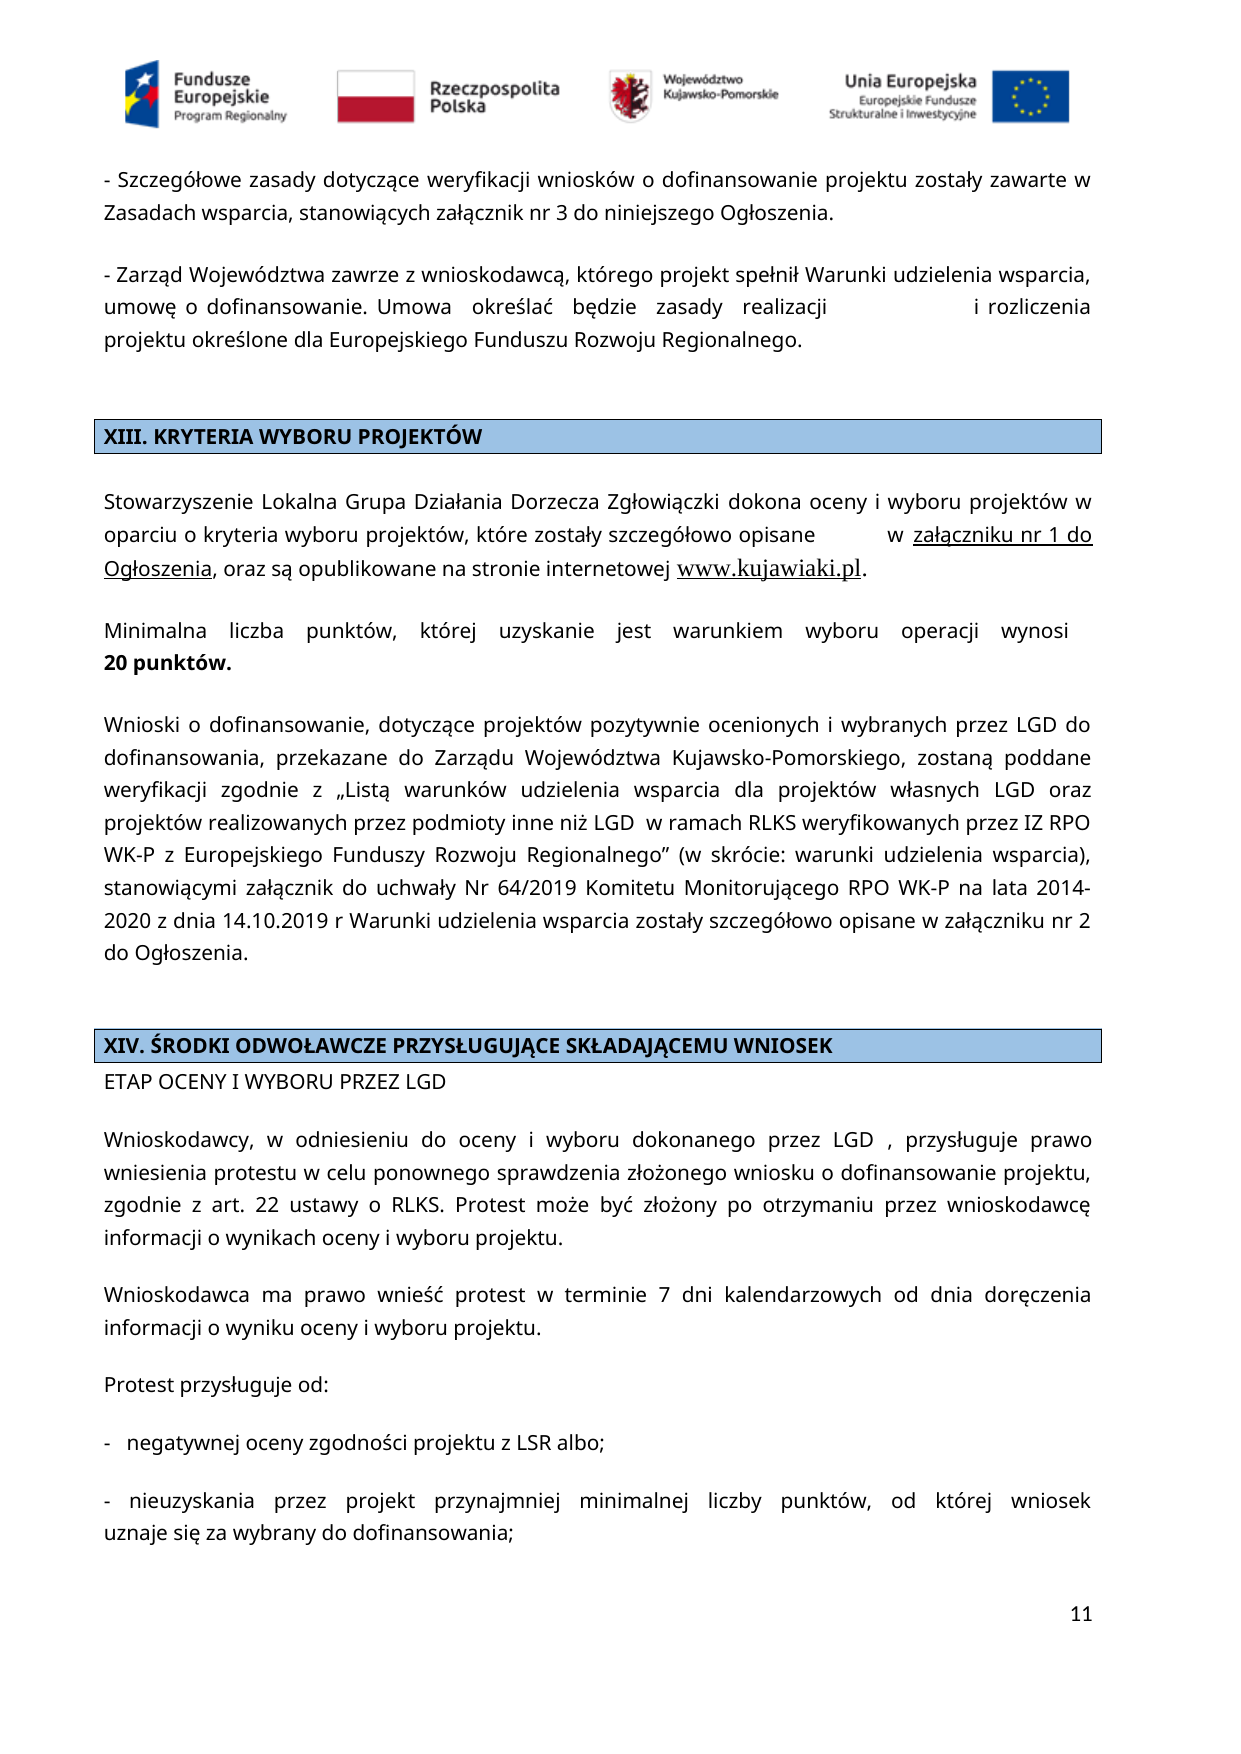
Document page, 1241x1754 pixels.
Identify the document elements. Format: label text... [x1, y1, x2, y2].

text - Zarząd Województwa zawrze z wnioskodawcą, którego projekt spełnił Warunki udzielenia wsparcia, umowę o dofinansowanie. Umowa określać będzie zasady realizacji i rozliczenia projektu określone dla Europejskiego Funduszu Rozwoju Regionalnego. [103, 260, 1092, 353]
text - nieuzyskania przez projekt przynajmniej minimalnej liczby punktów, od której wniosek uznaje się za wybrany do dofinansowania; [103, 1486, 1092, 1547]
text Wnioski o dofinansowanie, dotyczące projektów pozytywnie ocenionych i wybranych przez LGD do dofinansowania, przekazane do Zarządu Województwa Kujawsko-Pomorskiego, zostaną poddane weryfikacji zgodnie z „Listą warunków udzielenia wsparcia dla projektów własnych LGD oraz projektów realizowanych przez podmioty inne niż LGD w ramach RLKS weryfikowanych przez IZ RPO WK-P z Europejskiego Funduszy Rozwoju Regionalnego” (w skrócie: warunki udzielenia wsparcia), stanowiącymi załącznik do uchwały Nr 64/2019 Komitetu Monitorującego RPO WK-P na lata 2014-2020 z dnia 14.10.2019 r Warunki udzielenia wsparcia zostały szczegółowo opisane w załączniku nr 2 do Ogłoszenia. [103, 710, 1092, 967]
text Wnioskodawcy, w odniesieniu do oceny i wyboru dokonanego przez LGD , przysługuje prawo wniesienia protestu w celu ponownego sprawdzenia złożonego wniosku o dofinansowanie projektu, zgodnie z art. 22 ustawy o RLKS. Protest może być złożony po otrzymaniu przez wnioskodawcę informacji o wynikach oceny i wyboru projektu. [103, 1125, 1092, 1251]
text - negatywnej oceny zgodności projektu z LSR albo; [103, 1428, 1092, 1457]
text ETAP OCENY I WYBORU PRZEZ LGD [103, 1067, 1092, 1096]
text XIV. ŚRODKI ODWOŁAWCZE PRZYSŁUGUJĄCE SKŁADAJĄCEMU WNIOSEK [95, 1030, 1101, 1062]
text Minimalna liczba punktów, której uzyskanie jest warunkiem wyboru operacji wynosi 20 punktów. [103, 616, 1092, 677]
text Stowarzyszenie Lokalna Grupa Działania Dorzecza Zgłowiączki dokona oceny i wyboru projektów w oparciu o kryteria wyboru projektów, które zostały szczegółowo opisane w załączniku nr 1 do Ogłoszenia, oraz są opublikowane na stronie internetowej www.kujawiaki.pl. [103, 487, 1092, 582]
picture [125, 60, 1071, 130]
text Wnioskodawca ma prawo wnieść protest w terminie 7 dni kalendarzowych od dnia doręczenia informacji o wyniku oceny i wyboru projektu. [103, 1280, 1092, 1341]
text Protest przysługuje od: [103, 1371, 1092, 1399]
text XIII. KRYTERIA WYBORU PROJEKTÓW [95, 420, 1101, 453]
text - Szczegółowe zasady dotyczące weryfikacji wniosków o dofinansowanie projektu zostały zawarte w Zasadach wsparcia, stanowiących załącznik nr 3 do niniejszego Ogłoszenia. [103, 165, 1092, 226]
